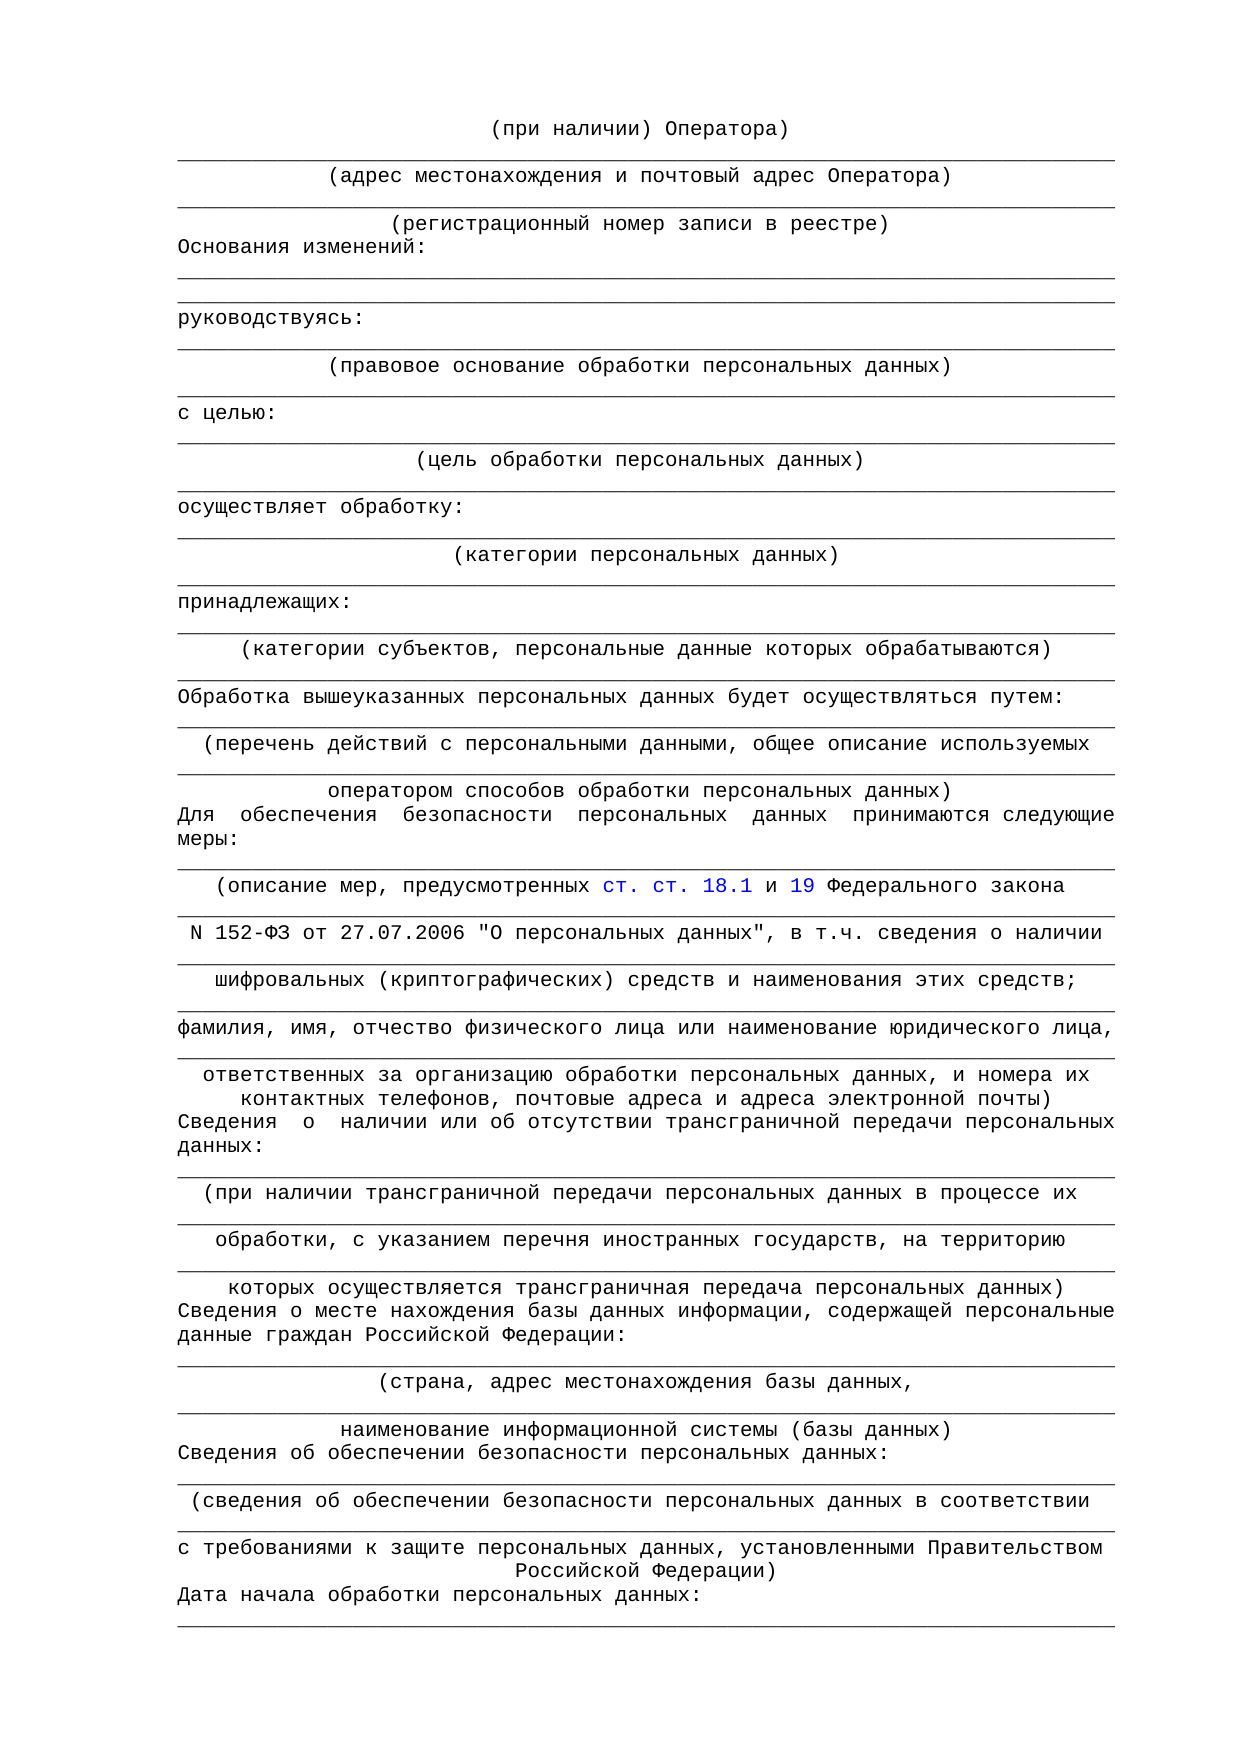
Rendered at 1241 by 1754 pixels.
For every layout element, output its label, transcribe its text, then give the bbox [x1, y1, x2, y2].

text оператором способов обработки персональных данных) [177, 780, 1152, 804]
text обработки, с указанием перечня иностранных государств, на территорию [177, 1229, 1152, 1253]
text (сведения об обеспечении безопасности персональных данных в соответствии [177, 1489, 1152, 1513]
text Для обеспечения безопасности персональных данных принимаются следующие [177, 804, 1152, 827]
text ___________________________________________________________________________ [177, 473, 1152, 496]
text с требованиями к защите персональных данных, установленными Правительством [177, 1537, 1152, 1561]
text ___________________________________________________________________________ [177, 1040, 1152, 1064]
text ___________________________________________________________________________ [177, 1253, 1152, 1277]
text ___________________________________________________________________________ [177, 260, 1152, 284]
text принадлежащих: [177, 591, 1152, 615]
text ___________________________________________________________________________ [177, 709, 1152, 733]
text N 152-ФЗ от 27.07.2006 "О персональных данных", в т.ч. сведения о наличии [177, 922, 1152, 946]
text контактных телефонов, почтовые адреса и адреса электронной почты) [177, 1088, 1152, 1111]
text ___________________________________________________________________________ [177, 946, 1152, 969]
text (перечень действий с персональными данными, общее описание используемых [177, 733, 1152, 757]
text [177, 189, 1152, 213]
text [177, 142, 1152, 165]
text ___________________________________________________________________________ [177, 757, 1152, 780]
text данные граждан Российской Федерации: [177, 1324, 1152, 1348]
text меры: [177, 827, 1152, 851]
text (категории субъектов, персональные данные которых обрабатываются) [177, 638, 1152, 662]
text ___________________________________________________________________________ [177, 520, 1152, 544]
text осуществляет обработку: [177, 496, 1152, 520]
text ___________________________________________________________________________ [177, 1466, 1152, 1489]
text ___________________________________________________________________________ [177, 378, 1152, 402]
text наименование информационной системы (базы данных) [177, 1419, 1152, 1442]
text ___________________________________________________________________________ [177, 993, 1152, 1017]
text Российской Федерации) [177, 1561, 1152, 1584]
text (при наличии трансграничной передачи персональных данных в процессе их [177, 1182, 1152, 1206]
text ответственных за организацию обработки персональных данных, и номера их [177, 1064, 1152, 1088]
text которых осуществляется трансграничная передача персональных данных) [177, 1277, 1152, 1300]
text ___________________________________________________________________________ [177, 662, 1152, 686]
text ___________________________________________________________________________ [177, 851, 1152, 875]
text руководствуясь: [177, 307, 1152, 331]
text ___________________________________________________________________________ [177, 1348, 1152, 1371]
text ___________________________________________________________________________ [177, 1395, 1152, 1419]
text (адрес местонахождения и почтовый адрес Оператора) [177, 165, 1152, 189]
text Сведения об обеспечении безопасности персональных данных: [177, 1442, 1152, 1466]
text ___________________________________________________________________________ [177, 1206, 1152, 1229]
text ___________________________________________________________________________ [177, 426, 1152, 449]
text Обработка вышеуказанных персональных данных будет осуществляться путем: [177, 686, 1152, 709]
text с целью: [177, 402, 1152, 426]
text ___________________________________________________________________________ [177, 567, 1152, 591]
text фамилия, имя, отчество физического лица или наименование юридического лица, [177, 1017, 1152, 1040]
text (регистрационный номер записи в реестре) [177, 213, 1152, 236]
text ___________________________________________________________________________ [177, 615, 1152, 638]
text Основания изменений: [177, 236, 1152, 260]
text Сведения о наличии или об отсутствии трансграничной передачи персональных [177, 1111, 1152, 1135]
text (при наличии) Оператора) [177, 118, 1152, 142]
text ___________________________________________________________________________ [177, 1513, 1152, 1537]
text Сведения о месте нахождения базы данных информации, содержащей персональные [177, 1300, 1152, 1324]
text (страна, адрес местонахождения базы данных, [177, 1371, 1152, 1395]
text шифровальных (криптографических) средств и наименования этих средств; [177, 969, 1152, 993]
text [177, 1608, 1152, 1631]
text (описание мер, предусмотренных ст. ст. 18.1 и 19 Федерального закона [177, 875, 1152, 898]
text ___________________________________________________________________________ [177, 284, 1152, 307]
text ___________________________________________________________________________ [177, 898, 1152, 922]
text (цель обработки персональных данных) [177, 449, 1152, 473]
text Дата начала обработки персональных данных: [177, 1584, 1152, 1608]
text (правовое основание обработки персональных данных) [177, 354, 1152, 378]
text ___________________________________________________________________________ [177, 1158, 1152, 1182]
text ___________________________________________________________________________ [177, 331, 1152, 354]
text данных: [177, 1135, 1152, 1158]
text (категории персональных данных) [177, 544, 1152, 567]
